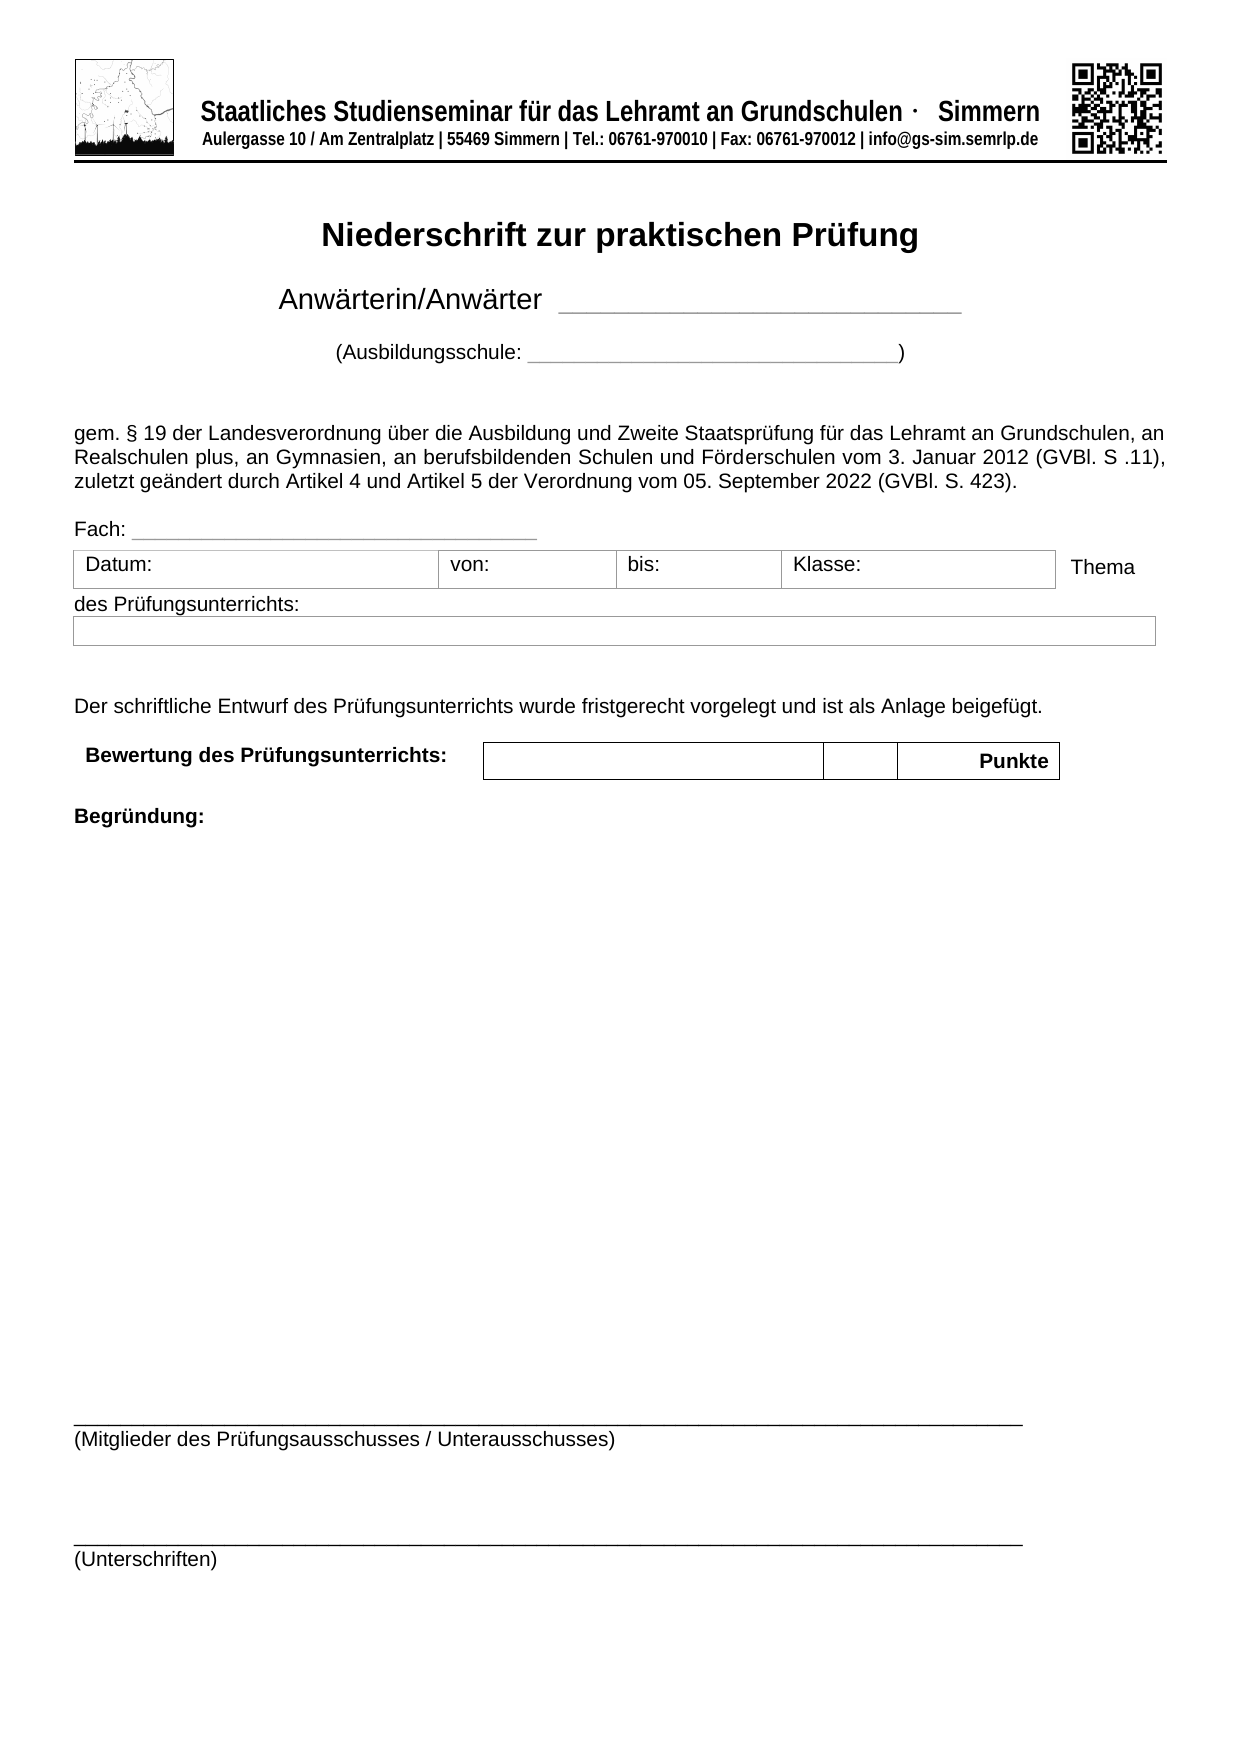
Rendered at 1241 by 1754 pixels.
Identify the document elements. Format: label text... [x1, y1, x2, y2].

text (Mitglieder des Prüfungsausschusses / Unterausschusses) [74, 1427, 1167, 1451]
table_header Bewertung des Prüfungsunterrichts: [74, 742, 483, 779]
table_header bis: [617, 551, 781, 587]
text __________________________________________________________________________________ [74, 1403, 1167, 1427]
text Der schriftliche Entwurf des Prüfungsunterrichts wurde fristgerecht vorgelegt und ist als Anlage beigefügt. [74, 694, 1167, 718]
table_header Klasse: [782, 551, 1055, 587]
text (Unterschriften) [74, 1547, 1167, 1571]
text __________________________________________________________________________________ [74, 1523, 1167, 1547]
table_header Punkte [898, 743, 1059, 779]
text Anwärterin/Anwärter _____________________________ [74, 282, 1167, 316]
text Begründung: [74, 804, 1167, 828]
table_header [484, 743, 823, 779]
text (Ausbildungsschule: ________________________________) [74, 340, 1167, 364]
picture [75, 60, 174, 155]
text Thema des Prüfungsunterrichts: [74, 541, 1167, 616]
table_header von: [439, 551, 616, 587]
text Niederschrift zur praktischen Prüfung [74, 215, 1167, 253]
text gem. § 19 der Landesverordnung über die Ausbildung und Zweite Staatsprüfung für das Lehramt an Grundschulen, an Realschulen plus, an Gymnasien, an berufsbildenden Schulen und Förderschulen vom 3. Januar 2012 (GVBl. S .11), zuletzt geändert durch Artikel 4 und Artikel 5 der Verordnung vom 05. September 2022 (GVBl. S. 423). [74, 421, 1167, 493]
picture [1066, 58, 1168, 160]
table_header [824, 743, 897, 779]
table_header Datum: [74, 551, 438, 587]
text Fach: ___________________________________ [74, 517, 1167, 541]
